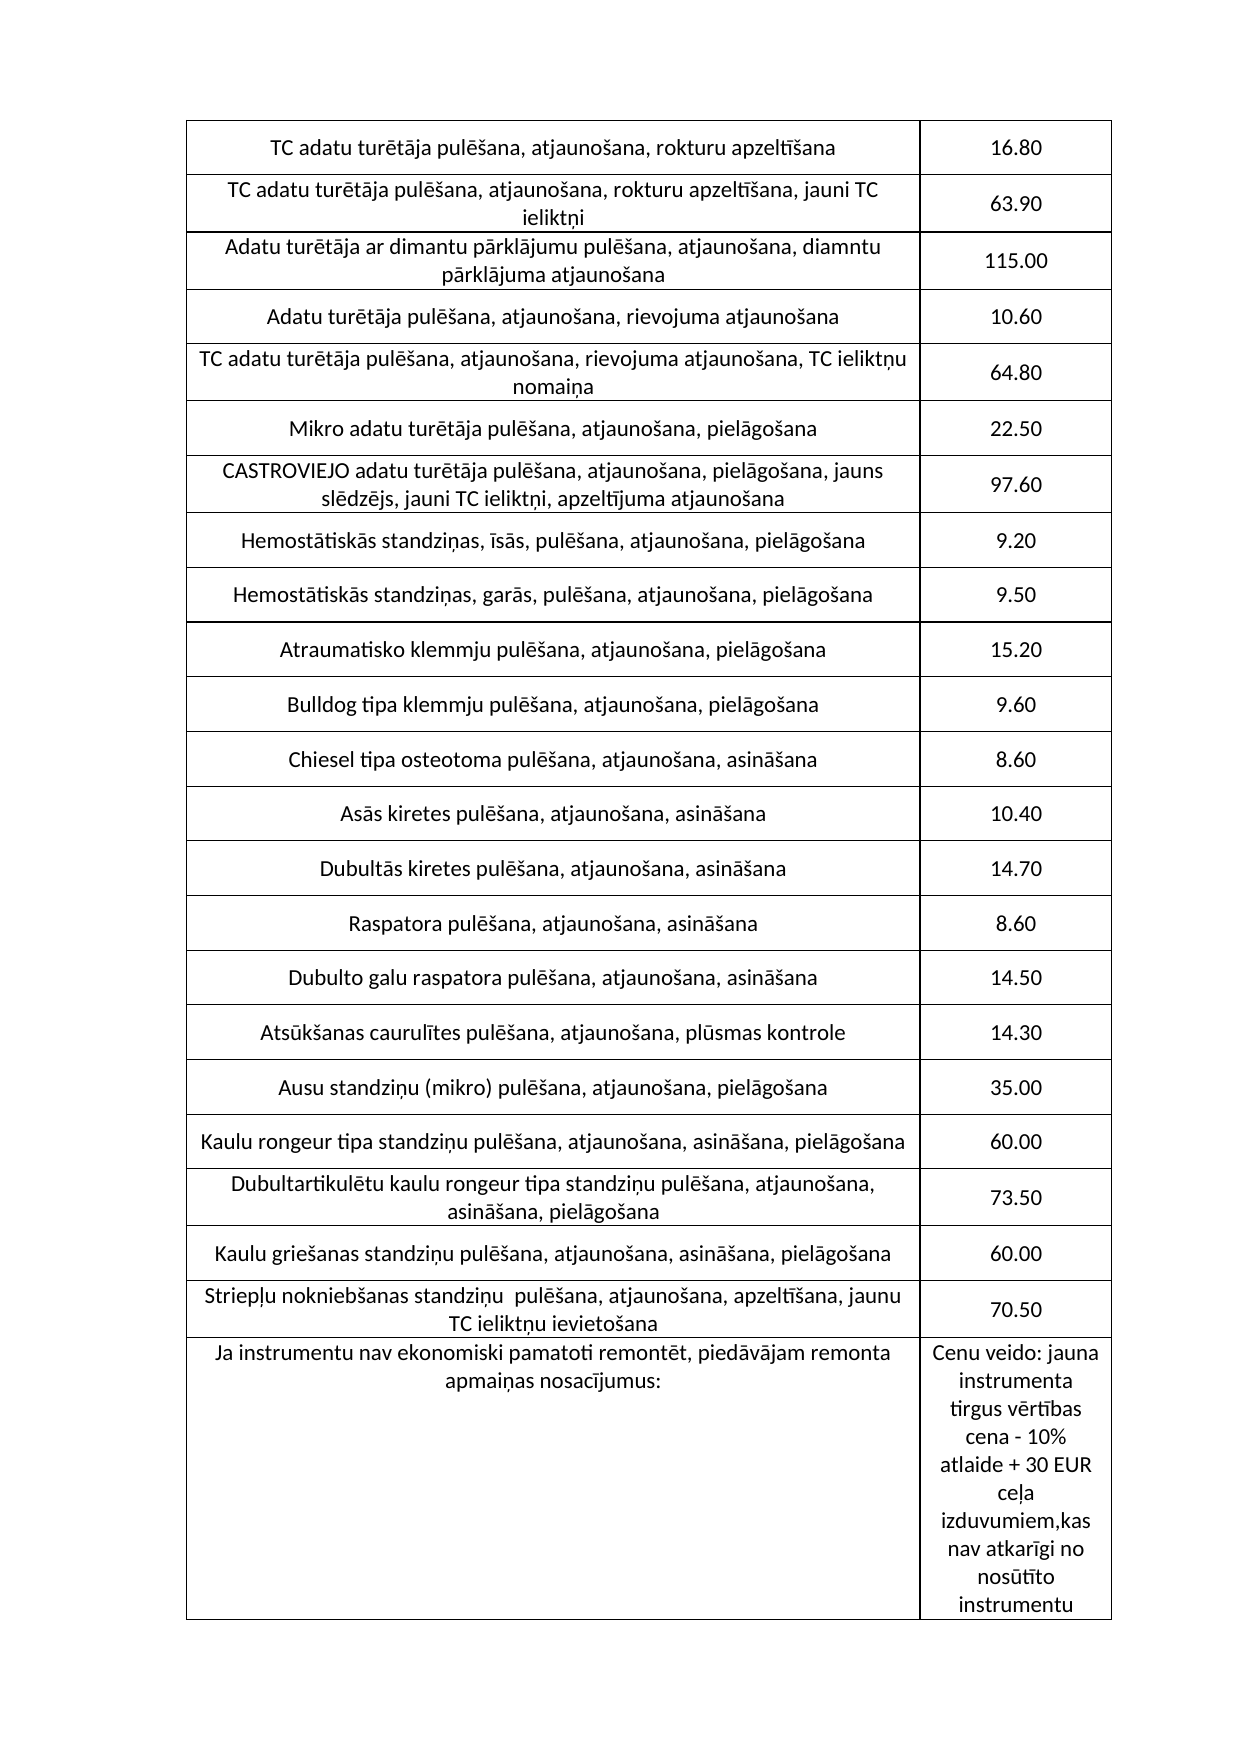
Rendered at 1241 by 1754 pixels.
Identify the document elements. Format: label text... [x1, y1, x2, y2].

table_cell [187, 121, 919, 174]
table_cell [921, 121, 1111, 174]
